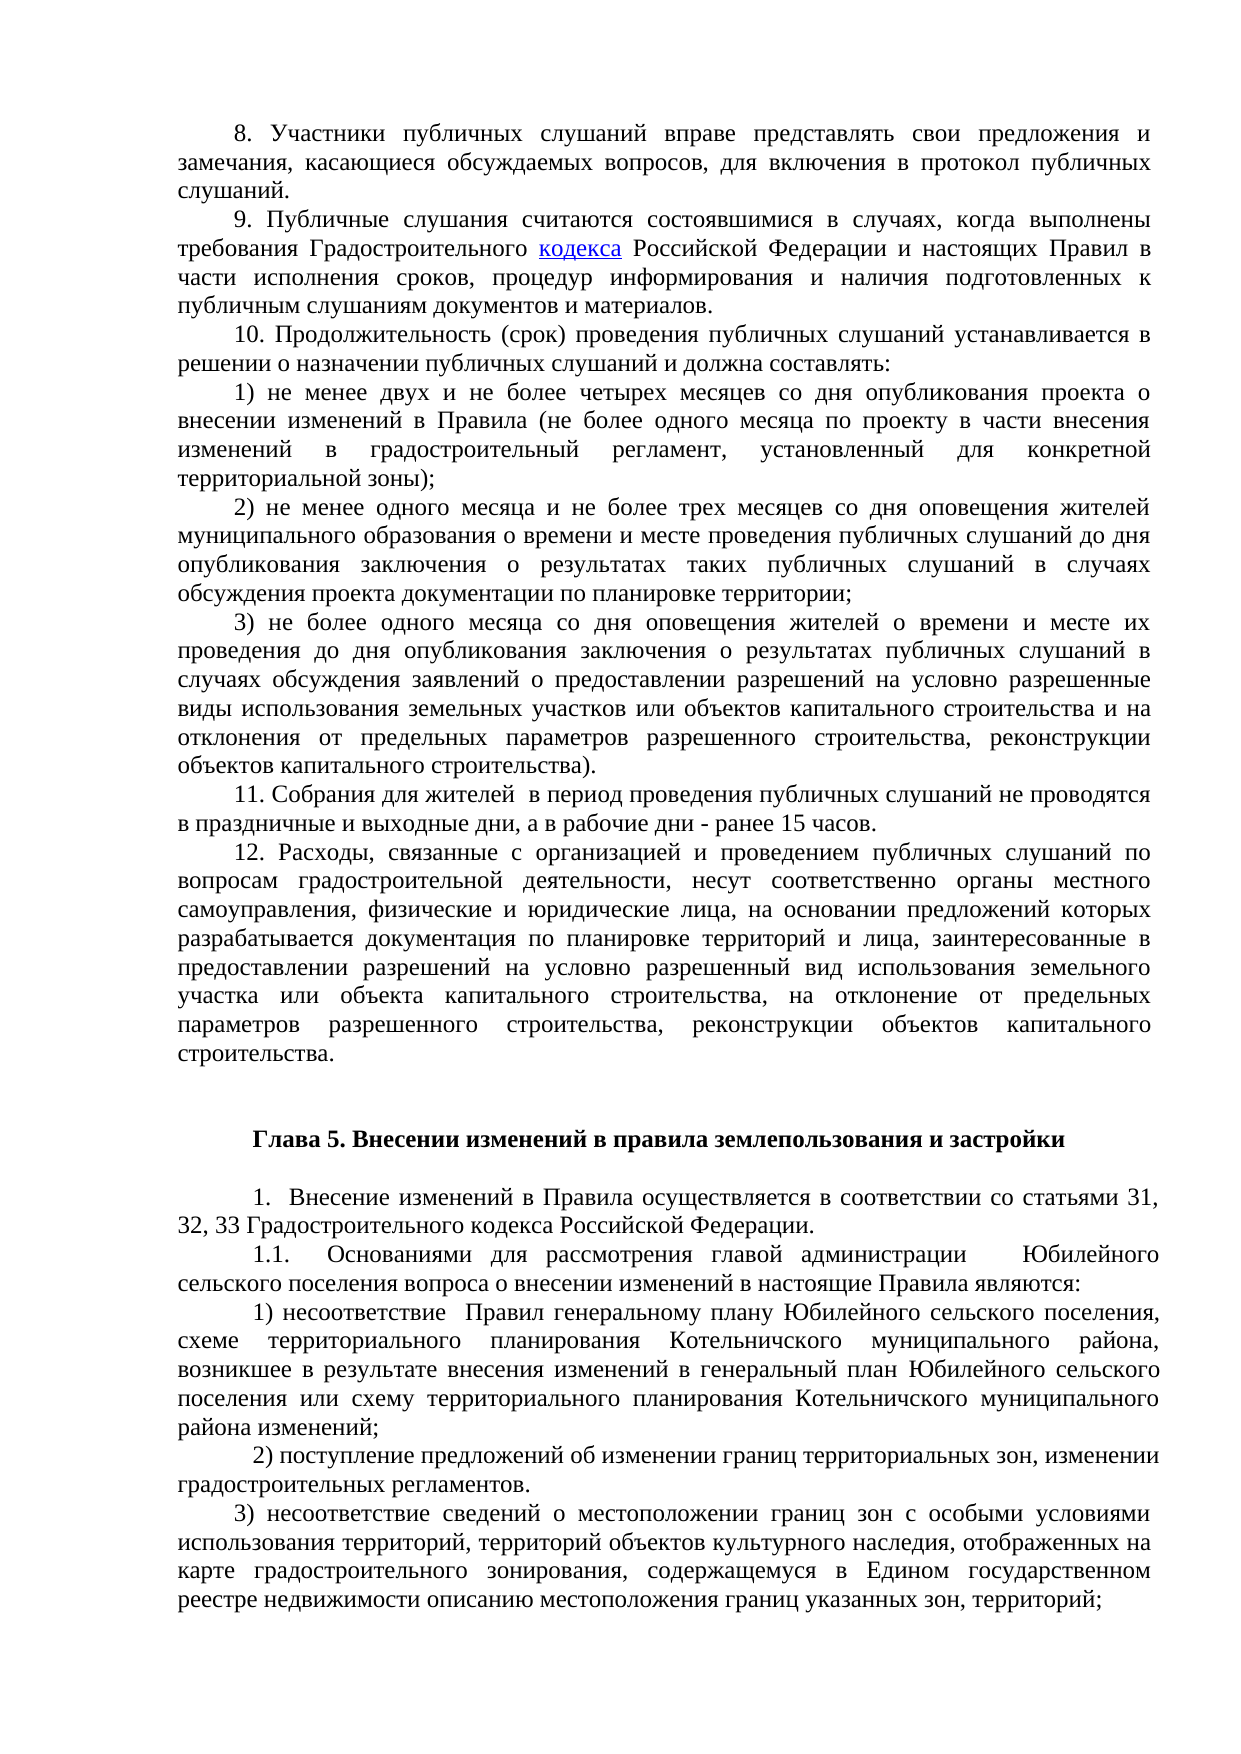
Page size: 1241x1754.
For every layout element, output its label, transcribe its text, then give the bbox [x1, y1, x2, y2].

text 11. Собрания для жителей в период проведения публичных слушаний не проводятся в праздничные и выходные дни, а в рабочие дни - ранее 15 часов. [177, 779, 1152, 837]
text 3) не более одного месяца со дня оповещения жителей о времени и месте их проведения до дня опубликования заключения о результатах публичных слушаний в случаях обсуждения заявлений о предоставлении разрешений на условно разрешенные виды использования земельных участков или объектов капитального строительства и на отклонения от предельных параметров разрешенного строительства, реконструкции объектов капитального строительства). [177, 607, 1152, 779]
text 1.1. Основаниями для рассмотрения главой администрации Юбилейного сельского поселения вопроса о внесении изменений в настоящие Правила являются: [177, 1239, 1160, 1297]
text 1) несоответствие Правил генеральному плану Юбилейного сельского поселения, схеме территориального планирования Котельничского муниципального района, возникшее в результате внесения изменений в генеральный план Юбилейного сельского поселения или схему территориального планирования Котельничского муниципального района изменений; [177, 1297, 1160, 1441]
text 2) не менее одного месяца и не более трех месяцев со дня оповещения жителей муниципального образования о времени и месте проведения публичных слушаний до дня опубликования заключения о результатах таких публичных слушаний в случаях обсуждения проекта документации по планировке территории; [177, 492, 1152, 607]
text 2) поступление предложений об изменении границ территориальных зон, изменении градостроительных регламентов. [177, 1441, 1160, 1498]
text 1. Внесение изменений в Правила осуществляется в соответствии со статьями 31, 32, 33 Градостроительного кодекса Российской Федерации. [177, 1182, 1160, 1239]
text 3) несоответствие сведений о местоположении границ зон с особыми условиями использования территорий, территорий объектов культурного наследия, отображенных на карте градостроительного зонирования, содержащемуся в Едином государственном реестре недвижимости описанию местоположения границ указанных зон, территорий; [177, 1498, 1152, 1613]
text 12. Расходы, связанные с организацией и проведением публичных слушаний по вопросам градостроительной деятельности, несут соответственно органы местного самоуправления, физические и юридические лица, на основании предложений которых разрабатывается документация по планировке территорий и лица, заинтересованные в предоставлении разрешений на условно разрешенный вид использования земельного участка или объекта капитального строительства, на отклонение от предельных параметров разрешенного строительства, реконструкции объектов капитального строительства. [177, 837, 1152, 1067]
text 8. Участники публичных слушаний вправе представлять свои предложения и замечания, касающиеся обсуждаемых вопросов, для включения в протокол публичных слушаний. [177, 118, 1152, 204]
text 9. Публичные слушания считаются состоявшимися в случаях, когда выполнены требования Градостроительного кодекса Российской Федерации и настоящих Правил в части исполнения сроков, процедур информирования и наличия подготовленных к публичным слушаниям документов и материалов. [177, 204, 1152, 319]
text Глава 5. Внесении изменений в правила землепользования и застройки [177, 1124, 1160, 1153]
text 10. Продолжительность (срок) проведения публичных слушаний устанавливается в решении о назначении публичных слушаний и должна составлять: [177, 319, 1152, 377]
text 1) не менее двух и не более четырех месяцев со дня опубликования проекта о внесении изменений в Правила (не более одного месяца по проекту в части внесения изменений в градостроительный регламент, установленный для конкретной территориальной зоны); [177, 377, 1152, 492]
